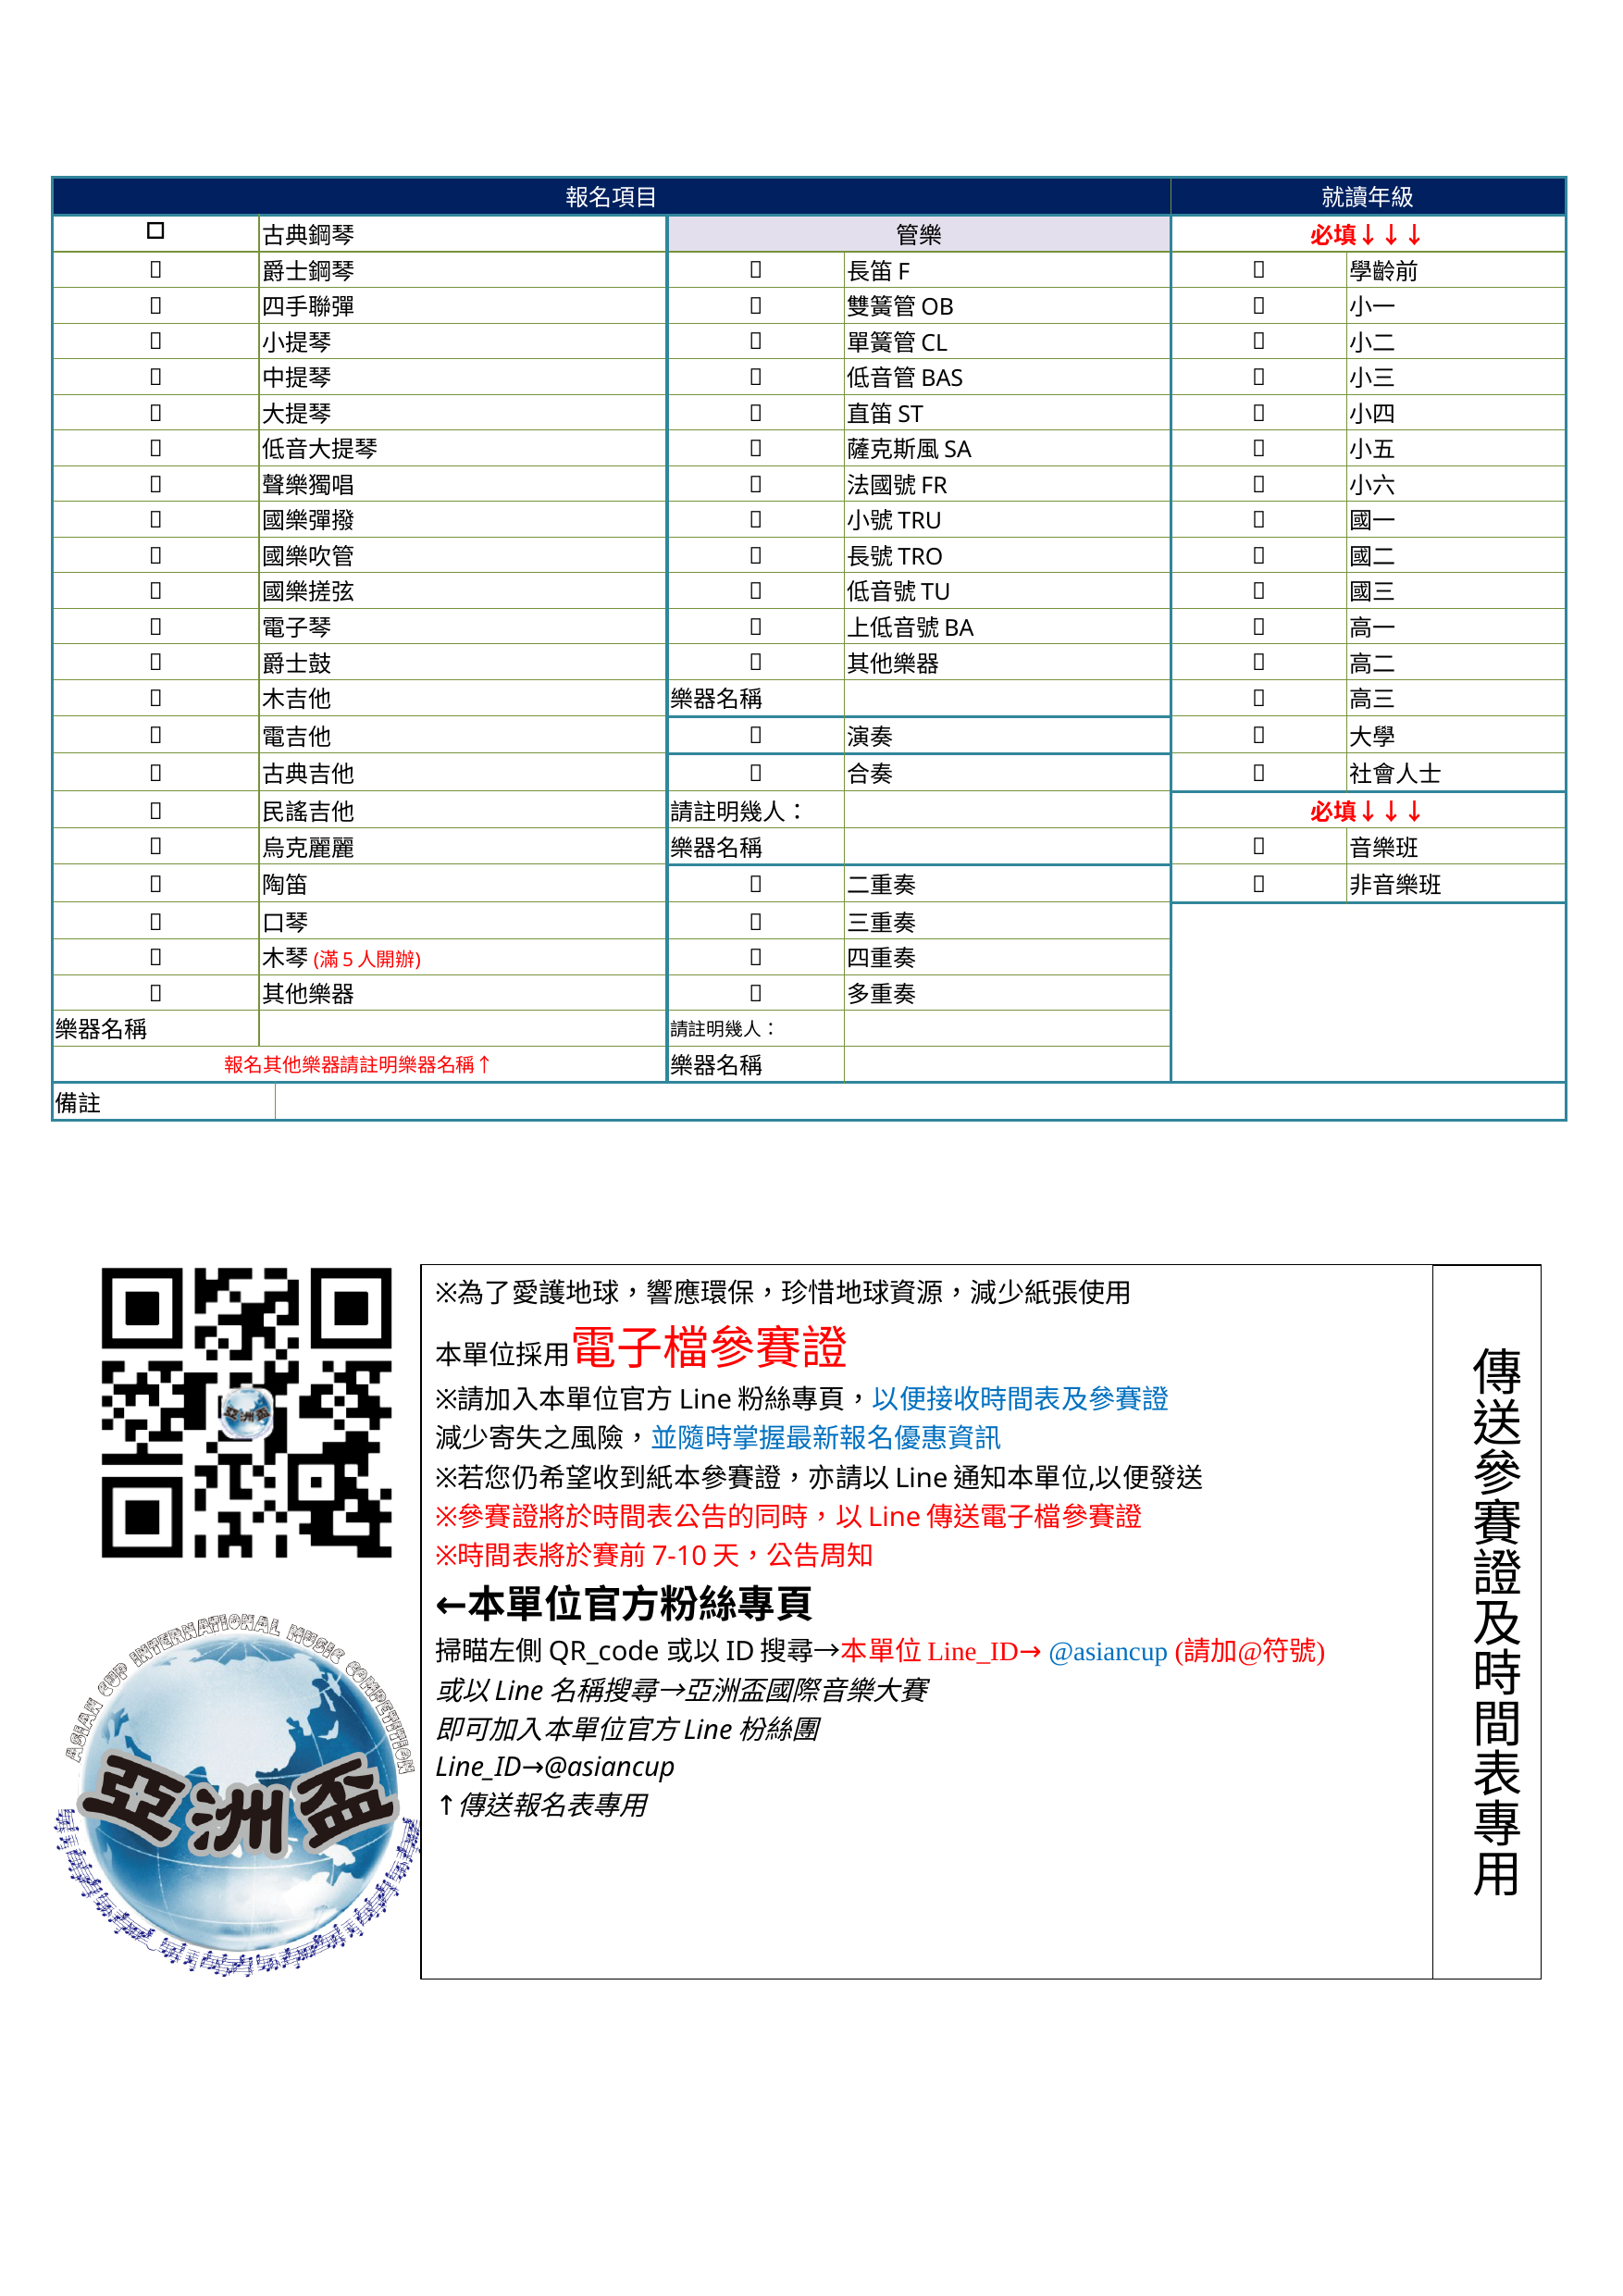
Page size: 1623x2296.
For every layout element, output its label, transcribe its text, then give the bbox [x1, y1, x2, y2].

table_cell  [54, 502, 258, 537]
table_cell  [669, 395, 844, 429]
table_cell  [1172, 864, 1346, 900]
table_header 報名項目 [54, 179, 1171, 214]
table_cell  [669, 866, 844, 900]
table_cell 非音樂班 [1347, 864, 1565, 900]
picture [75, 1241, 420, 1586]
table_cell 高一 [1347, 609, 1565, 643]
table_cell 小五 [1347, 430, 1565, 465]
table_cell  [54, 716, 258, 752]
table_cell  [54, 902, 258, 938]
table_cell 國一 [1347, 502, 1565, 537]
table_cell  [1172, 828, 1346, 863]
table_cell 陶笛 [260, 864, 665, 900]
table_cell  [1172, 538, 1346, 572]
table_cell  [54, 939, 258, 974]
table_cell [1172, 904, 1565, 1081]
table_cell  [54, 644, 258, 679]
table_cell 請註明幾人： [669, 1011, 844, 1046]
table_cell  [669, 288, 844, 322]
table_cell  [54, 253, 258, 287]
table_cell 低音號TU [845, 573, 1170, 608]
table_cell 小一 [1347, 288, 1565, 322]
table_cell 爵士鋼琴 [260, 253, 665, 287]
table_cell 報名其他樂器請註明樂器名稱↑ [54, 1047, 665, 1081]
table_cell [260, 1011, 665, 1046]
table_cell  [1172, 609, 1346, 643]
table_cell 小四 [1347, 395, 1565, 429]
table_cell 上低音號BA [845, 609, 1170, 643]
table_cell 樂器名稱 [669, 1047, 844, 1081]
table_cell 四重奏 [845, 939, 1170, 974]
table_cell 國二 [1347, 538, 1565, 572]
table_cell  [1172, 253, 1346, 287]
table_cell 低音大提琴 [260, 430, 665, 465]
table_cell 烏克麗麗 [260, 828, 665, 863]
table_cell  [54, 359, 258, 394]
table_cell  [1172, 680, 1346, 714]
table_cell  [669, 755, 844, 790]
table_cell 電吉他 [260, 716, 665, 752]
table_cell [845, 1011, 1170, 1046]
table_cell 備註 [54, 1084, 275, 1119]
table_cell  [1172, 430, 1346, 465]
table_cell 多重奏 [845, 975, 1170, 1010]
table_cell  [54, 430, 258, 465]
table_cell 社會人士 [1347, 753, 1565, 790]
table_cell 樂器名稱 [54, 1011, 258, 1046]
table_cell  [54, 288, 258, 322]
table_cell 音樂班 [1347, 828, 1565, 863]
table_cell 大學 [1347, 716, 1565, 752]
picture [54, 1613, 420, 1978]
table_cell 學齡前 [1347, 253, 1565, 287]
table_cell 四手聯彈 [260, 288, 665, 322]
table_cell 高二 [1347, 644, 1565, 679]
table_cell 必填↓↓↓ [1172, 793, 1565, 827]
table_cell 電子琴 [260, 609, 665, 643]
table_cell  [669, 253, 844, 287]
table_cell  [1172, 753, 1346, 790]
table_cell 古典吉他 [260, 753, 665, 790]
table_cell 大提琴 [260, 395, 665, 429]
table_cell  [1172, 466, 1346, 501]
table_cell 口琴 [260, 902, 665, 938]
table_cell 單簧管CL [845, 324, 1170, 358]
table_cell 木琴 (滿5人開辦) [260, 939, 665, 974]
table_cell 合奏 [845, 755, 1170, 790]
table_cell  [669, 975, 844, 1010]
table_cell  [54, 753, 258, 790]
table_cell 直笛ST [845, 395, 1170, 429]
table_cell  [1172, 644, 1346, 679]
table_cell 國樂搓弦 [260, 573, 665, 608]
table_cell  [54, 864, 258, 900]
table_cell 高三 [1347, 680, 1565, 714]
table_cell 演奏 [845, 718, 1170, 752]
table_cell [276, 1084, 1565, 1119]
table_cell 小三 [1347, 359, 1565, 394]
table_cell  [669, 359, 844, 394]
table_cell [54, 217, 258, 251]
table_cell  [54, 609, 258, 643]
table_cell  [1172, 502, 1346, 537]
table_cell  [1172, 716, 1346, 752]
table_cell 小號TRU [845, 502, 1170, 537]
table_cell 低音管BAS [845, 359, 1170, 394]
table_cell 木吉他 [260, 680, 665, 714]
table_cell  [669, 718, 844, 752]
table_cell 民謠吉他 [260, 791, 665, 827]
table_cell 中提琴 [260, 359, 665, 394]
table_cell 薩克斯風SA [845, 430, 1170, 465]
table_cell [845, 791, 1170, 827]
table_cell [845, 680, 1170, 714]
table_cell 長笛F [845, 253, 1170, 287]
table_cell 必填↓↓↓ [1172, 217, 1565, 251]
table_cell  [1172, 324, 1346, 358]
table_cell  [54, 680, 258, 714]
table_cell 雙簧管OB [845, 288, 1170, 322]
table_cell  [1172, 359, 1346, 394]
table_cell  [669, 573, 844, 608]
table_cell [845, 1047, 1170, 1081]
table_cell  [54, 324, 258, 358]
table_cell 古典鋼琴 [260, 217, 665, 251]
table_cell 國三 [1347, 573, 1565, 608]
table_cell 其他樂器 [260, 975, 665, 1010]
table_cell 長號TRO [845, 538, 1170, 572]
table_cell  [54, 395, 258, 429]
table_cell  [669, 939, 844, 974]
table_cell  [54, 791, 258, 827]
table_cell  [669, 902, 844, 938]
table_cell  [669, 538, 844, 572]
table_cell [845, 828, 1170, 863]
table_cell 法國號FR [845, 466, 1170, 501]
table_cell 小提琴 [260, 324, 665, 358]
table_cell  [669, 324, 844, 358]
table_cell  [54, 828, 258, 863]
table_cell 小六 [1347, 466, 1565, 501]
table_cell 其他樂器 [845, 644, 1170, 679]
table_header 就讀年級 [1171, 179, 1565, 214]
table_cell  [669, 609, 844, 643]
table_cell  [1172, 395, 1346, 429]
table_cell 管樂 [669, 217, 1170, 251]
table_cell 國樂吹管 [260, 538, 665, 572]
table_cell  [1172, 288, 1346, 322]
table_cell  [54, 975, 258, 1010]
table_cell  [54, 573, 258, 608]
table_cell 小二 [1347, 324, 1565, 358]
table_cell  [669, 502, 844, 537]
table_cell 樂器名稱 [669, 680, 844, 714]
table_cell 爵士鼓 [260, 644, 665, 679]
table_cell 三重奏 [845, 902, 1170, 938]
table_cell 請註明幾人： [669, 791, 844, 827]
table_cell 二重奏 [845, 866, 1170, 900]
table_cell  [54, 466, 258, 501]
table_cell  [54, 538, 258, 572]
table_cell  [669, 466, 844, 501]
table_cell  [669, 430, 844, 465]
table_cell  [1172, 573, 1346, 608]
table_cell 聲樂獨唱 [260, 466, 665, 501]
table_cell 樂器名稱 [669, 828, 844, 863]
table_cell 國樂彈撥 [260, 502, 665, 537]
table_cell  [669, 644, 844, 679]
